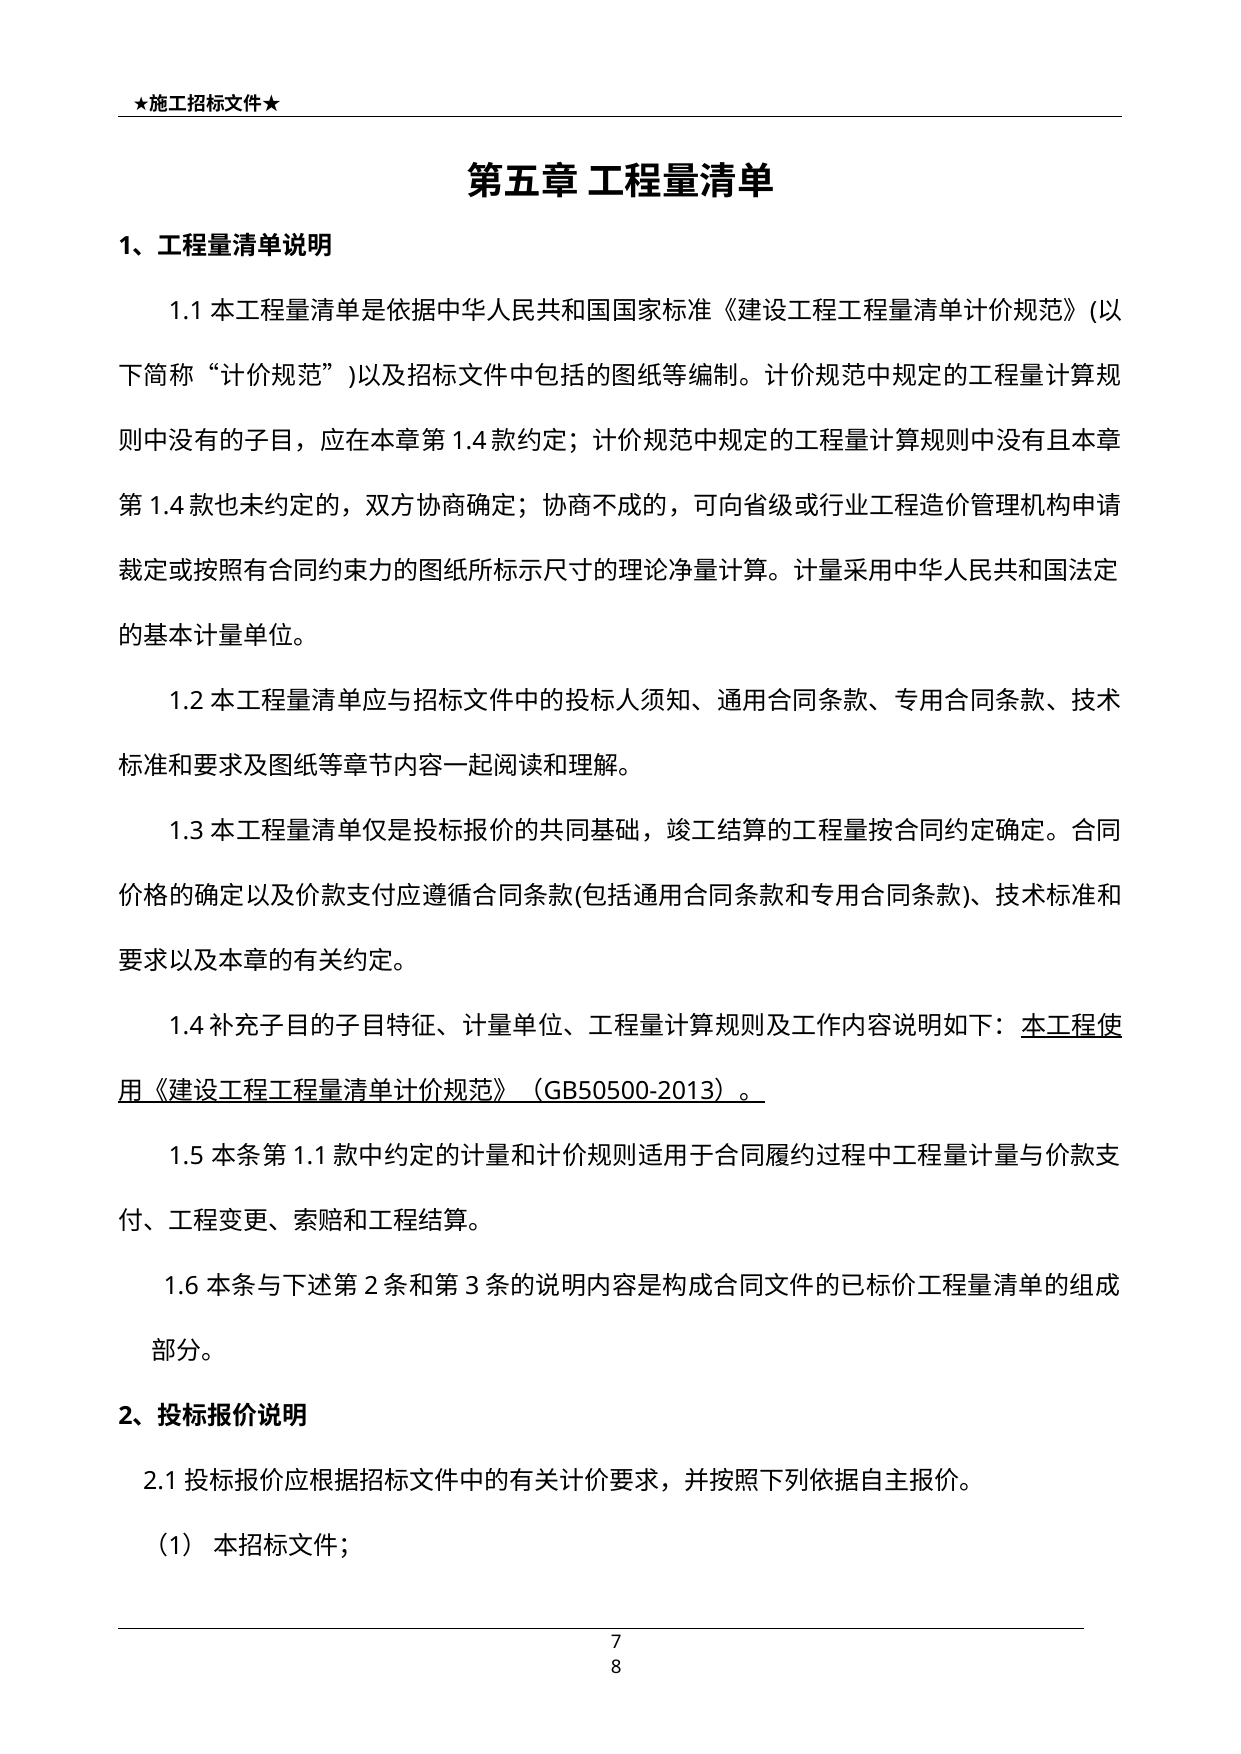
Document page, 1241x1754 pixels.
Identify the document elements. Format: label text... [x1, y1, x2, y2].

text 1.6 本条与下述第2条和第3条的说明内容是构成合同文件的已标价工程量清单的组成部分。 [152, 1251, 1122, 1381]
text 1.1 本工程量清单是依据中华人民共和国国家标准《建设工程工程量清单计价规范》(以下简称“计价规范”)以及招标文件中包括的图纸等编制。计价规范中规定的工程量计算规则中没有的子目，应在本章第1.4款约定；计价规范中规定的工程量计算规则中没有且本章第1.4款也未约定的，双方协商确定；协商不成的，可向省级或行业工程造价管理机构申请裁定或按照有合同约束力的图纸所标示尺寸的理论净量计算。计量采用中华人民共和国法定的基本计量单位。 [118, 276, 1122, 666]
text 1.2 本工程量清单应与招标文件中的投标人须知、通用合同条款、专用合同条款、技术标准和要求及图纸等章节内容一起阅读和理解。 [118, 666, 1122, 796]
text 1.4补充子目的子目特征、计量单位、工程量计算规则及工作内容说明如下：本工程使用《建设工程工程量清单计价规范》（GB50500-2013）。 [118, 991, 1122, 1121]
text 1.5 本条第1.1款中约定的计量和计价规则适用于合同履约过程中工程量计量与价款支付、工程变更、索赔和工程结算。 [118, 1121, 1122, 1251]
text 1.3 本工程量清单仅是投标报价的共同基础，竣工结算的工程量按合同约定确定。合同价格的确定以及价款支付应遵循合同条款(包括通用合同条款和专用合同条款)、技术标准和要求以及本章的有关约定。 [118, 796, 1122, 991]
text （1） 本招标文件； [118, 1511, 1122, 1576]
text 1、工程量清单说明 [118, 211, 1122, 276]
text 第五章 工程量清单 [118, 146, 1122, 211]
text 2.1 投标报价应根据招标文件中的有关计价要求，并按照下列依据自主报价。 [118, 1446, 1122, 1511]
text 2、投标报价说明 [118, 1381, 1122, 1446]
